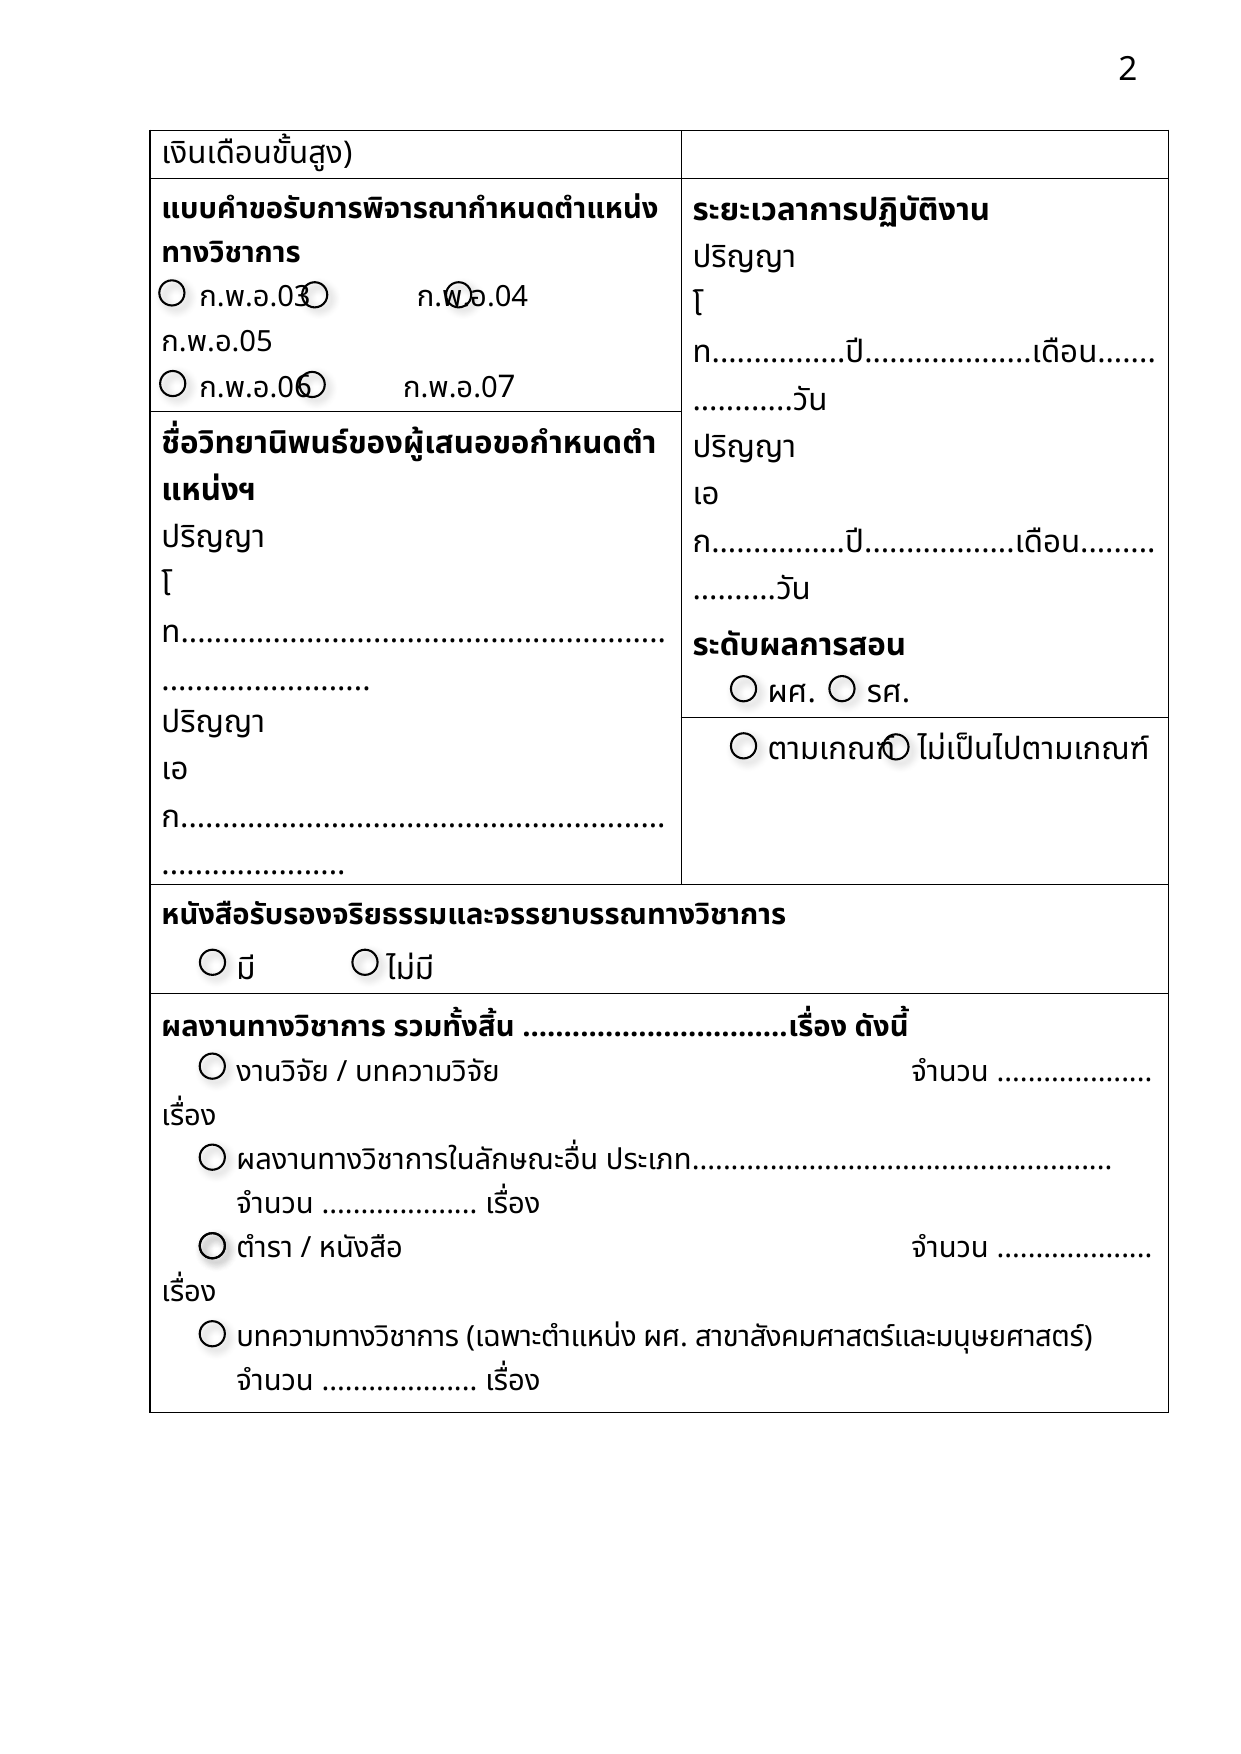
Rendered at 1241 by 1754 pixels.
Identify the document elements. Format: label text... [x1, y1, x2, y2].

table_cell ระยะเวลาการปฏิบัติงาน ปริญญาโท................ปี....................เดือน...................วัน ปริญญาเอก................ปี..................เดือน...................วัน ระดับผลการสอน ผศ. รศ. [682, 179, 1168, 717]
table_cell หนังสือรับรองจริยธรรมและจรรยาบรรณทางวิชาการ มี ไม่มี [151, 885, 1168, 993]
table_cell ตามเกณฑ์ ไม่เป็นไปตามเกณฑ์ [682, 718, 1168, 884]
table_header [682, 131, 1168, 178]
table_cell ผลงานทางวิชาการ รวมทั้งสิ้น ................................เรื่อง ดังนี้ งานวิจัย / บทความวิจัย จำนวน .................... เรื่อง ผลงานทางวิชาการในลักษณะอื่น ประเภท...................................................... จำนวน .................... เรื่อง ตำรา / หนังสือ จำนวน .................... เรื่อง บทความทางวิชาการ (เฉพาะตำแหน่ง ผศ. สาขาสังคมศาสตร์และมนุษยศาสตร์) จำนวน .................... เรื่อง [151, 994, 1168, 1412]
table_cell แบบคำขอรับการพิจารณากำหนดตำแหน่งทางวิชาการ ก.พ.อ.03 ก.พ.อ.04 ก.พ.อ.05 ก.พ.อ.06 ก.พ.อ.07 [151, 179, 681, 411]
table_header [151, 131, 681, 178]
table_cell ชื่อวิทยานิพนธ์ของผู้เสนอขอกำหนดตำแหน่งฯ ปริญญาโท................................................................................... ปริญญาเอก................................................................................ [151, 412, 681, 884]
